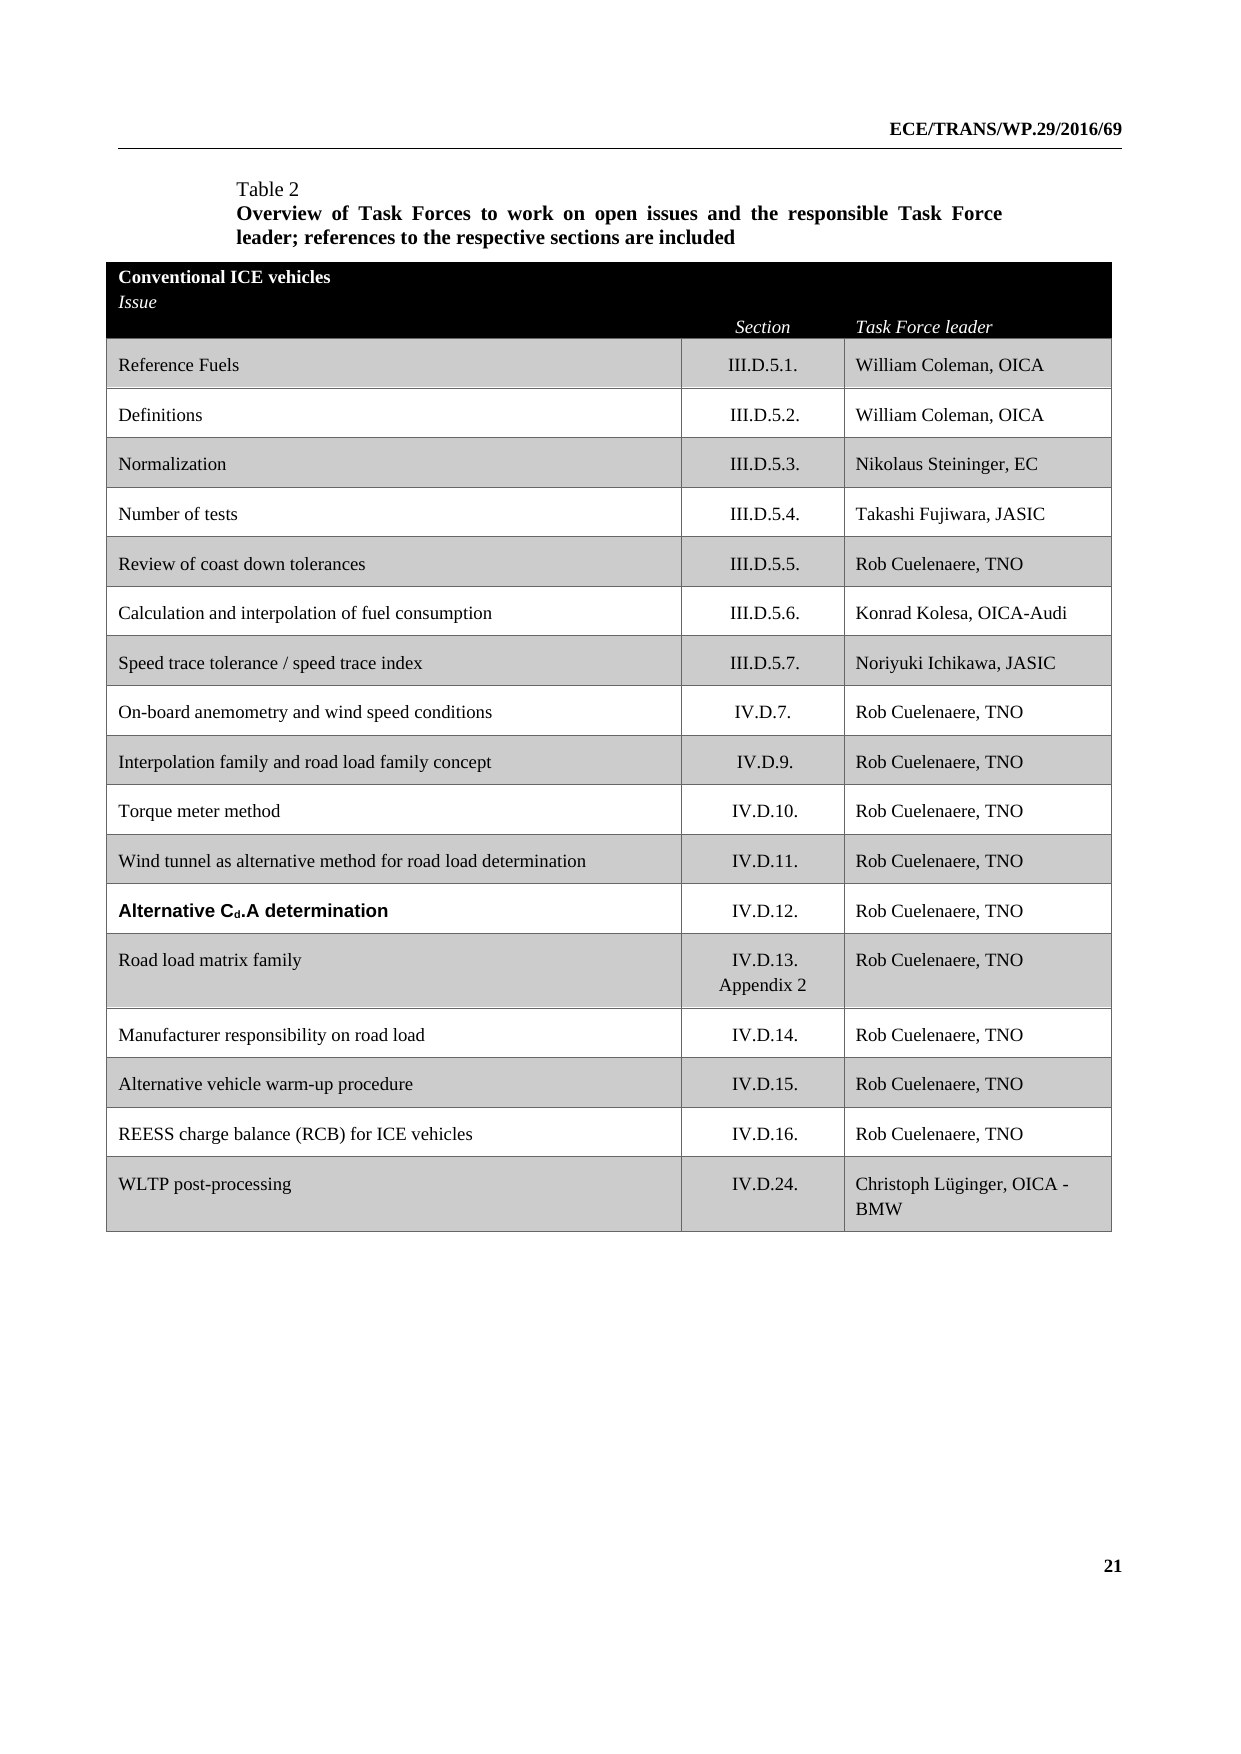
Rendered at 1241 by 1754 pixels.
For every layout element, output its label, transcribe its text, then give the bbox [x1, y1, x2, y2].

table_cell Rob Cuelenaere, TNO [845, 884, 1111, 933]
table_cell III.D.5.2. [682, 389, 844, 437]
table_cell IV.D.7. [682, 686, 844, 734]
table_cell Alternative vehicle warm-up procedure [107, 1058, 681, 1107]
table_cell William Coleman, OICA [845, 339, 1111, 387]
table_cell Number of tests [107, 488, 681, 536]
table_cell Torque meter method [107, 785, 681, 834]
table_cell Rob Cuelenaere, TNO [845, 1058, 1111, 1107]
table_cell IV.D.16. [682, 1108, 844, 1156]
table_cell Interpolation family and road load family concept [107, 736, 681, 784]
table_cell IV.D.24. [682, 1157, 844, 1231]
table_cell Rob Cuelenaere, TNO [845, 1108, 1111, 1156]
table_cell Calculation and interpolation of fuel consumption [107, 587, 681, 635]
table_cell Rob Cuelenaere, TNO [845, 934, 1111, 1007]
table_cell Review of coast down tolerances [107, 537, 681, 586]
table_cell Rob Cuelenaere, TNO [845, 736, 1111, 784]
text Overview of Task Forces to work on open issues and the responsible Task Force leader; references to the respective sections are included [236, 201, 1004, 249]
table_cell REESS charge balance (RCB) for ICE vehicles [107, 1108, 681, 1156]
table_cell Manufacturer responsibility on road load [107, 1009, 681, 1057]
table_cell Takashi Fujiwara, JASIC [845, 488, 1111, 536]
table_header Task Force leader [845, 263, 1111, 338]
table_cell Konrad Kolesa, OICA-Audi [845, 587, 1111, 635]
table_cell Rob Cuelenaere, TNO [845, 686, 1111, 734]
table_cell III.D.5.3. [682, 438, 844, 487]
table_cell Noriyuki Ichikawa, JASIC [845, 636, 1111, 685]
table_cell WLTP post-processing [107, 1157, 681, 1231]
table_cell IV.D.15. [682, 1058, 844, 1107]
table_cell III.D.5.1. [682, 339, 844, 387]
table_cell Rob Cuelenaere, TNO [845, 835, 1111, 883]
table_cell IV.D.13. Appendix 2 [682, 934, 844, 1007]
table_cell On-board anemometry and wind speed conditions [107, 686, 681, 734]
table_cell III.D.5.7. [682, 636, 844, 685]
table_cell Road load matrix family [107, 934, 681, 1007]
table_cell Normalization [107, 438, 681, 487]
table_cell IV.D.10. [682, 785, 844, 834]
table_cell IV.D.12. [682, 884, 844, 933]
table_cell Rob Cuelenaere, TNO [845, 1009, 1111, 1057]
table_cell Rob Cuelenaere, TNO [845, 537, 1111, 586]
table_cell IV.D.9. [682, 736, 844, 784]
table_cell Rob Cuelenaere, TNO [845, 785, 1111, 834]
table_cell IV.D.14. [682, 1009, 844, 1057]
table_cell III.D.5.5. [682, 537, 844, 586]
table_cell Alternative Cd.A determination [107, 884, 681, 933]
table_cell Christoph Lüginger, OICA - BMW [845, 1157, 1111, 1231]
table_header Conventional ICE vehicles Issue [107, 263, 681, 338]
table_cell III.D.5.6. [682, 587, 844, 635]
table_header Section [682, 263, 844, 338]
table_cell Reference Fuels [107, 339, 681, 387]
table_cell IV.D.11. [682, 835, 844, 883]
table_cell Wind tunnel as alternative method for road load determination [107, 835, 681, 883]
table_cell III.D.5.4. [682, 488, 844, 536]
table_cell Nikolaus Steininger, EC [845, 438, 1111, 487]
text Table 2 [236, 177, 1122, 201]
table_cell Speed trace tolerance / speed trace index [107, 636, 681, 685]
table_cell Definitions [107, 389, 681, 437]
table_cell William Coleman, OICA [845, 389, 1111, 437]
